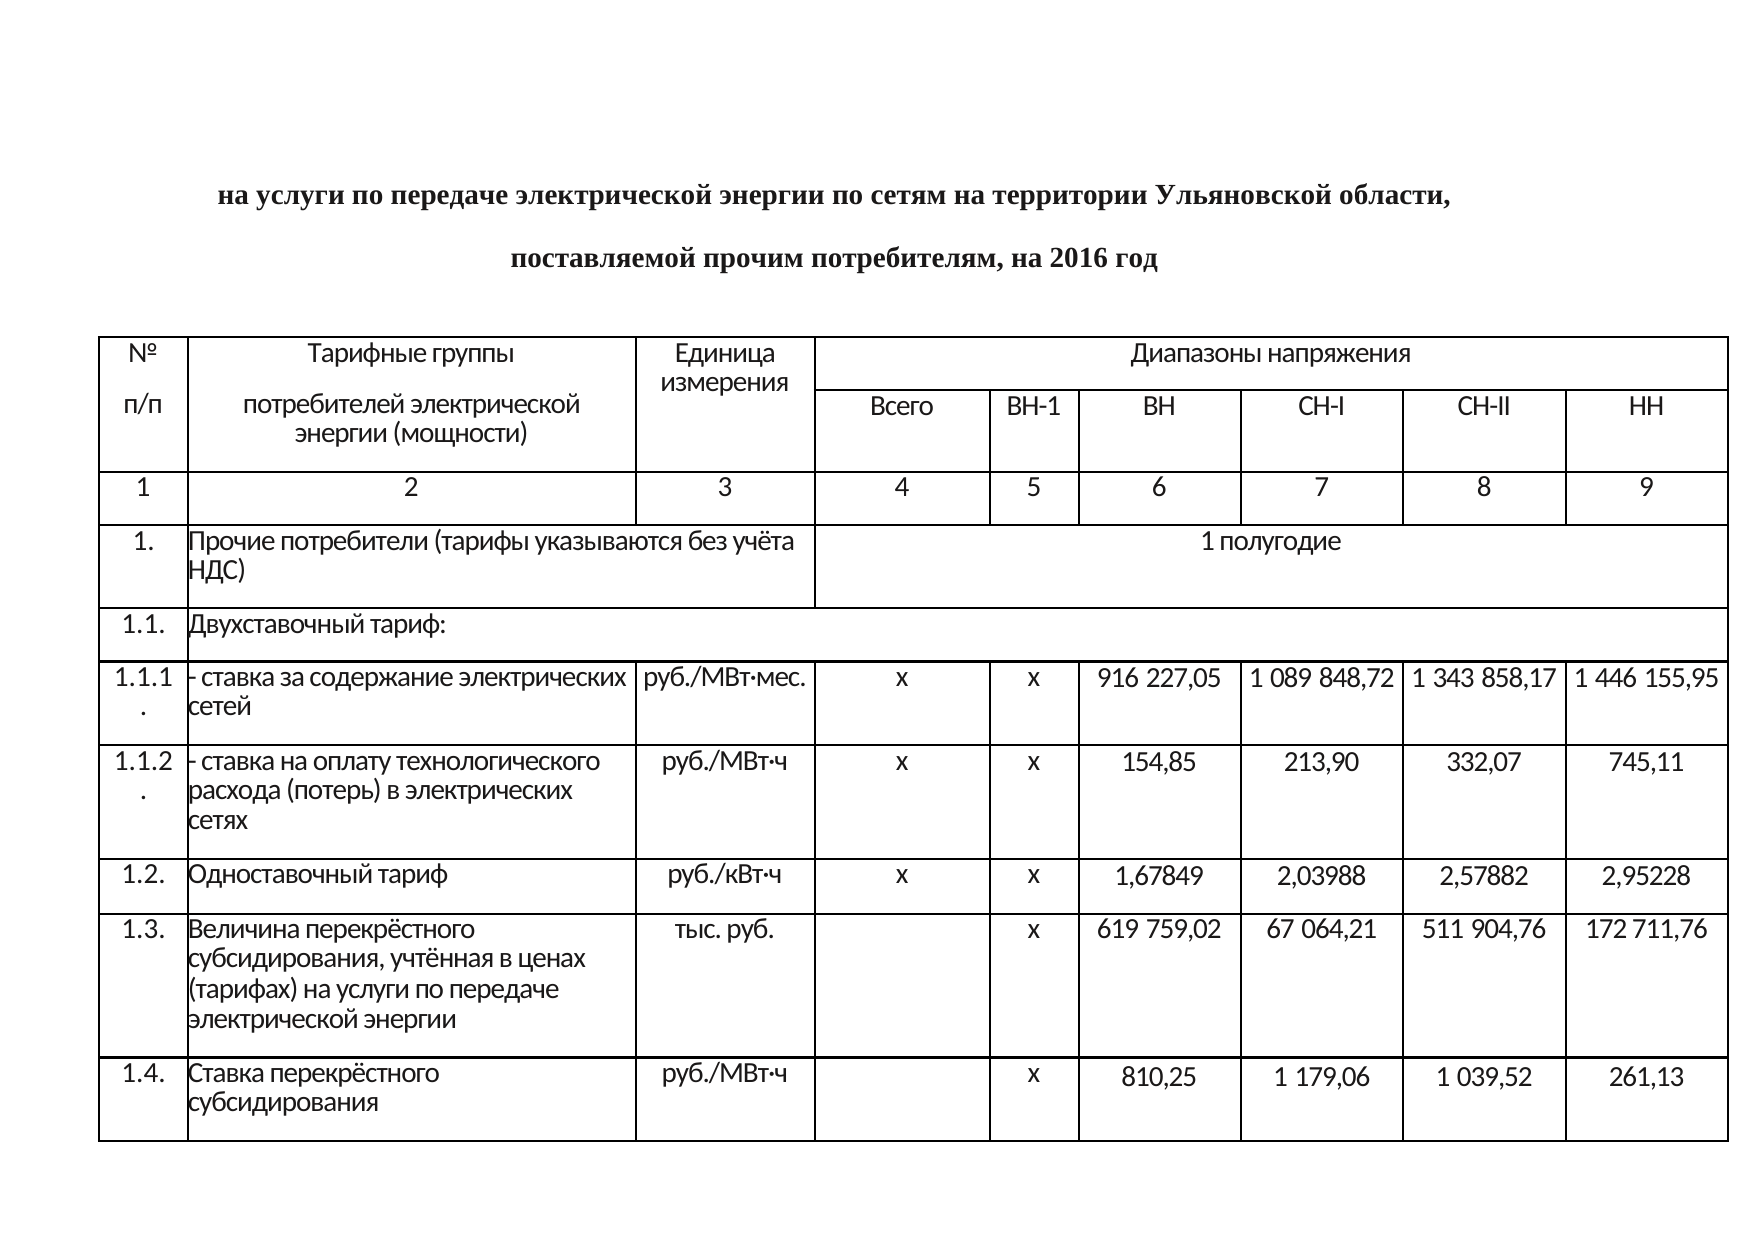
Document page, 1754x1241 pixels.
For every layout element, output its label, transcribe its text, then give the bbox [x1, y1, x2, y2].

table_cell руб./кВт·ч [637, 860, 814, 912]
table_cell 2,95228 [1567, 860, 1727, 912]
table_header Тарифные группы потребителей электрической энергии (мощности) [189, 338, 635, 471]
table_cell 6 [1080, 473, 1240, 524]
table_cell 213,90 [1242, 746, 1402, 857]
table_cell 1,67849 [1080, 860, 1240, 912]
table_cell Величина перекрёстного субсидирования, учтённая в ценах (тарифах) на услуги по передаче электрической энергии [189, 915, 635, 1056]
table_cell 1. [100, 526, 187, 607]
table_cell Всего [816, 391, 989, 471]
table_cell 261,13 [1567, 1059, 1727, 1140]
table_cell Прочие потребители (тарифы указываются без учёта НДС) [189, 526, 814, 607]
table_cell 7 [1242, 473, 1402, 524]
table_cell х [816, 746, 989, 857]
table_cell Ставка перекрёстного субсидирования [189, 1059, 635, 1140]
table_cell 4 [816, 473, 989, 524]
table_cell 1 179,06 [1242, 1059, 1402, 1140]
table_cell руб./МВт·мес. [637, 663, 814, 744]
table_cell х [991, 1059, 1078, 1140]
table_cell руб./МВт·ч [637, 746, 814, 857]
table_cell х [816, 860, 989, 912]
table_cell 1 039,52 [1404, 1059, 1565, 1140]
table_cell 67 064,21 [1242, 915, 1402, 1056]
table_cell 1 446 155,95 [1567, 663, 1727, 744]
table_cell 1.1.1. [100, 663, 187, 744]
table_cell [816, 1059, 989, 1140]
table_cell 1 [100, 473, 187, 524]
table_cell 8 [1404, 473, 1565, 524]
table_cell х [816, 663, 989, 744]
table_header № п/п [100, 338, 187, 471]
table_cell 154,85 [1080, 746, 1240, 857]
text поставляемой прочим потребителям, на 2016 год [118, 240, 1550, 273]
table_cell 511 904,76 [1404, 915, 1565, 1056]
table_cell 1.4. [100, 1059, 187, 1140]
table_cell 916 227,05 [1080, 663, 1240, 744]
table_cell СН-I [1242, 391, 1402, 471]
table_cell х [991, 746, 1078, 857]
table_cell - ставка за содержание электрических сетей [189, 663, 635, 744]
table_cell 810,25 [1080, 1059, 1240, 1140]
table_cell 2,03988 [1242, 860, 1402, 912]
table_cell 1.2. [100, 860, 187, 912]
table_cell 1 089 848,72 [1242, 663, 1402, 744]
table_cell х [991, 663, 1078, 744]
text на услуги по передаче электрической энергии по сетям на территории Ульяновской области, [118, 177, 1550, 211]
table_cell 2 [189, 473, 635, 524]
table_cell [816, 915, 989, 1056]
table_cell 619 759,02 [1080, 915, 1240, 1056]
table_cell 9 [1567, 473, 1727, 524]
table_cell 5 [991, 473, 1078, 524]
table_cell 1.3. [100, 915, 187, 1056]
table_cell 172 711,76 [1567, 915, 1727, 1056]
table_cell 332,07 [1404, 746, 1565, 857]
table_cell 745,11 [1567, 746, 1727, 857]
table_cell х [991, 915, 1078, 1056]
table_cell 1 полугодие [816, 526, 1727, 607]
table_header Единица измерения [637, 338, 814, 471]
table_cell Одноставочный тариф [189, 860, 635, 912]
table_cell 1.1. [100, 609, 187, 660]
table_cell руб./МВт·ч [637, 1059, 814, 1140]
table_cell - ставка на оплату технологического расхода (потерь) в электрических сетях [189, 746, 635, 857]
table_header Диапазоны напряжения [816, 338, 1727, 389]
table_cell ВН-1 [991, 391, 1078, 471]
table_cell 3 [637, 473, 814, 524]
table_cell HH [1567, 391, 1727, 471]
table_cell х [991, 860, 1078, 912]
table_cell 1 343 858,17 [1404, 663, 1565, 744]
table_cell СН-II [1404, 391, 1565, 471]
table_cell тыс. руб. [637, 915, 814, 1056]
table_cell 2,57882 [1404, 860, 1565, 912]
table_cell Двухставочный тариф: [189, 609, 1727, 660]
table_cell 1.1.2. [100, 746, 187, 857]
table_cell ВН [1080, 391, 1240, 471]
